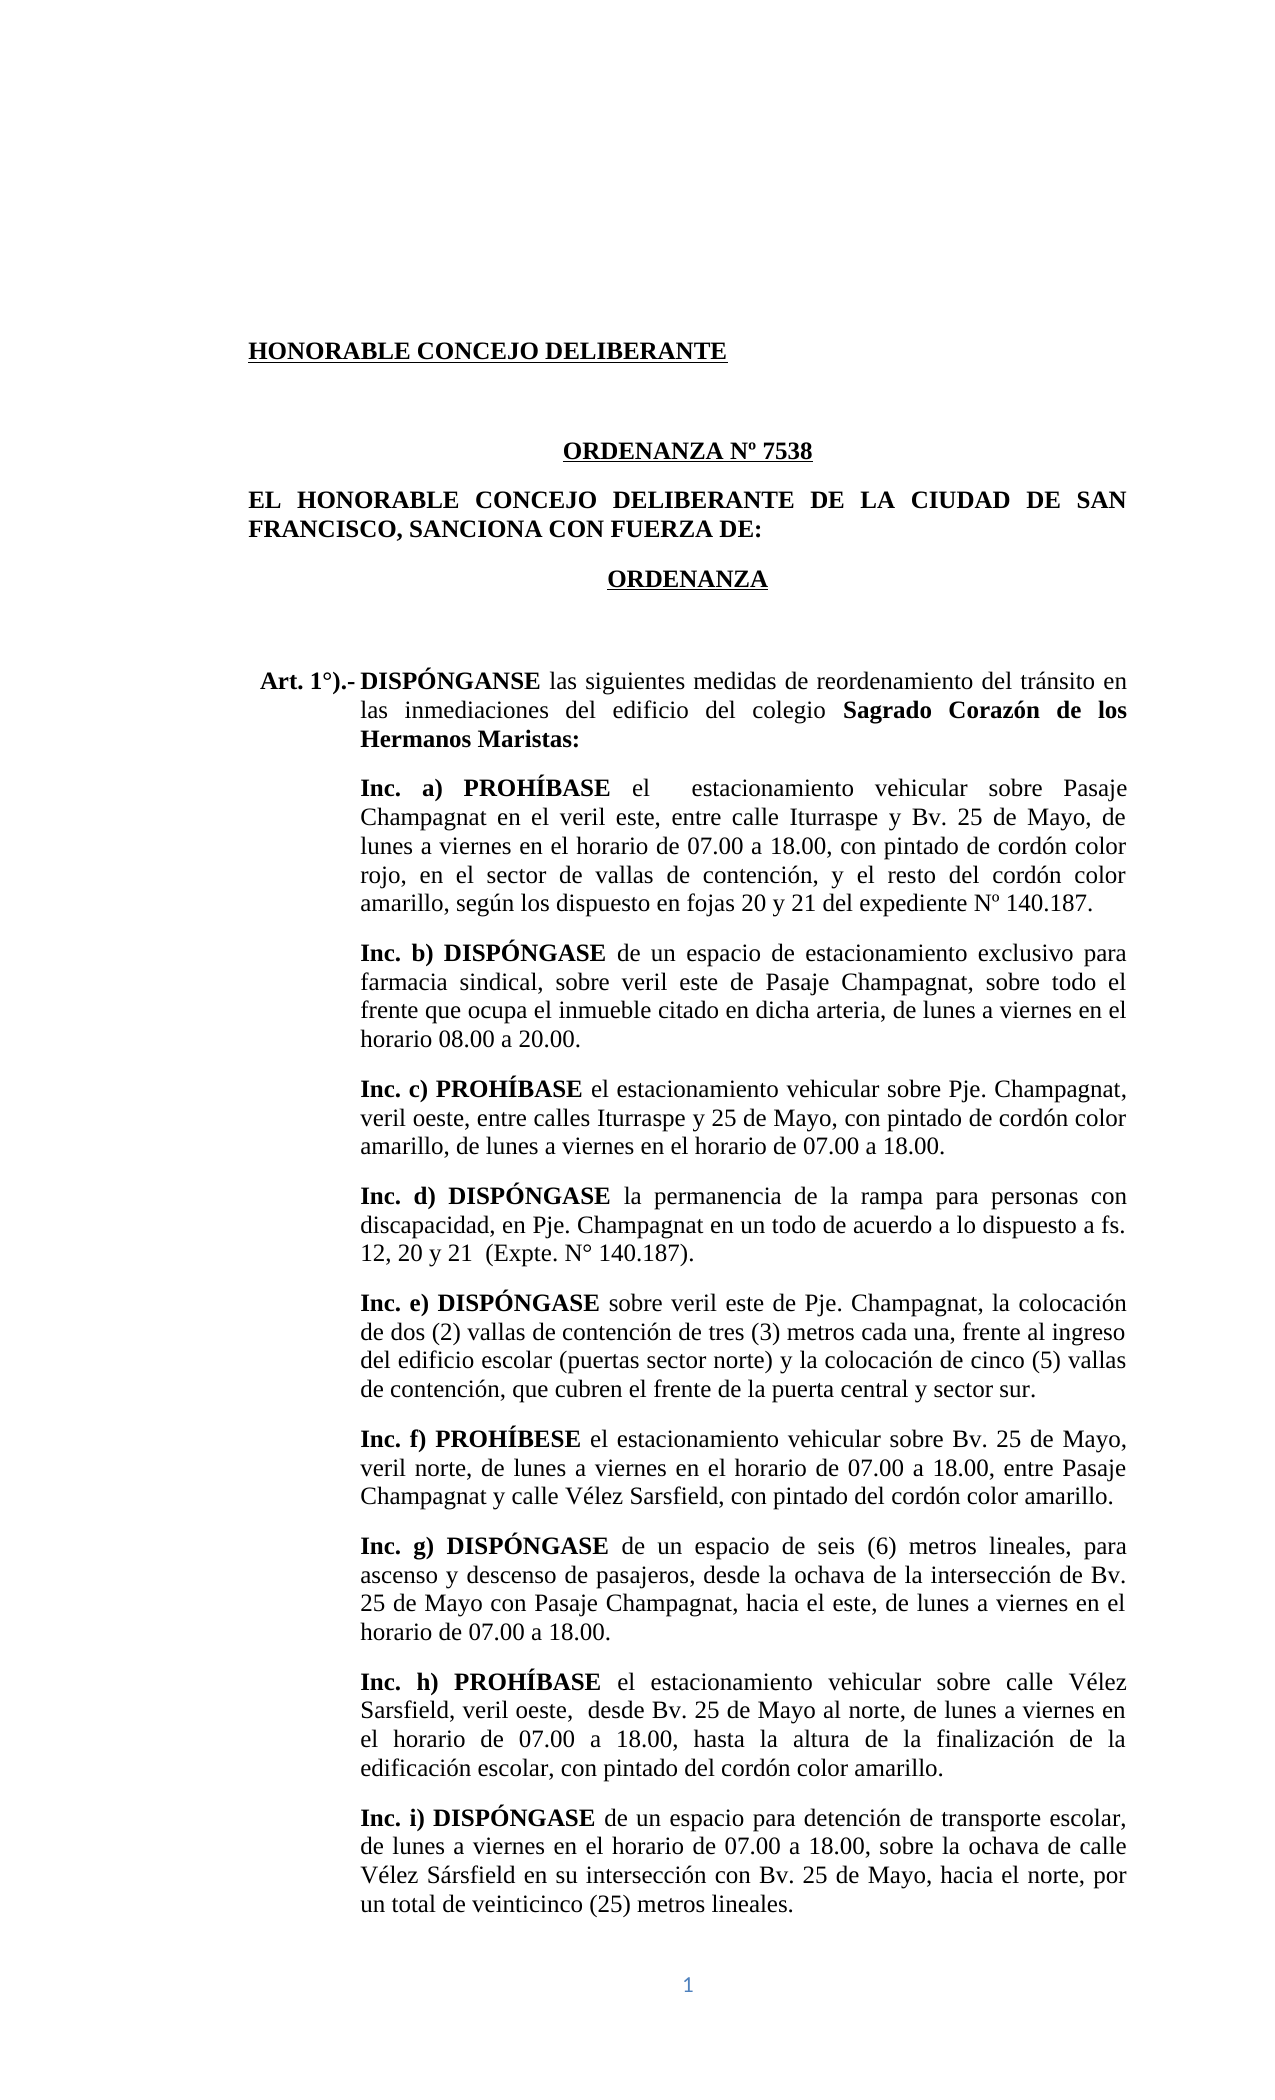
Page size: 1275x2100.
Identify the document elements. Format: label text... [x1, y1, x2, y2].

text Inc. g) DISPÓNGASE de un espacio de seis (6) metros lineales, para ascenso y descenso de pasajeros, desde la ochava de la intersección de Bv. 25 de Mayo con Pasaje Champagnat, hacia el este, de lunes a viernes en el horario de 07.00 a 18.00. [360, 1531, 1127, 1646]
text HONORABLE CONCEJO DELIBERANTE [248, 337, 1127, 365]
text ORDENANZA [248, 564, 1127, 592]
text Inc. h) PROHÍBASE el estacionamiento vehicular sobre calle Vélez Sarsfield, veril oeste, desde Bv. 25 de Mayo al norte, de lunes a viernes en el horario de 07.00 a 18.00, hasta la altura de la finalización de la edificación escolar, con pintado del cordón color amarillo. [360, 1667, 1127, 1782]
text Inc. d) DISPÓNGASE la permanencia de la rampa para personas con discapacidad, en Pje. Champagnat en un todo de acuerdo a lo dispuesto a fs. 12, 20 y 21 (Expte. N° 140.187). [360, 1181, 1127, 1267]
text Inc. c) PROHÍBASE el estacionamiento vehicular sobre Pje. Champagnat, veril oeste, entre calles Iturraspe y 25 de Mayo, con pintado de cordón color amarillo, de lunes a viernes en el horario de 07.00 a 18.00. [360, 1074, 1127, 1160]
text Art. 1°).- DISPÓNGANSE las siguientes medidas de reordenamiento del tránsito en las inmediaciones del edificio del colegio Sagrado Corazón de los Hermanos Maristas: [260, 666, 1127, 753]
text ORDENANZA Nº 7538 [248, 436, 1127, 464]
text EL HONORABLE CONCEJO DELIBERANTE DE LA CIUDAD DE SAN FRANCISCO, SANCIONA CON FUERZA DE: [248, 485, 1127, 543]
text Inc. f) PROHÍBESE el estacionamiento vehicular sobre Bv. 25 de Mayo, veril norte, de lunes a viernes en el horario de 07.00 a 18.00, entre Pasaje Champagnat y calle Vélez Sarsfield, con pintado del cordón color amarillo. [360, 1424, 1127, 1510]
text Inc. a) PROHÍBASE el estacionamiento vehicular sobre Pasaje Champagnat en el veril este, entre calle Iturraspe y Bv. 25 de Mayo, de lunes a viernes en el horario de 07.00 a 18.00, con pintado de cordón color rojo, en el sector de vallas de contención, y el resto del cordón color amarillo, según los dispuesto en fojas 20 y 21 del expediente Nº 140.187. [360, 773, 1127, 917]
text Inc. e) DISPÓNGASE sobre veril este de Pje. Champagnat, la colocación de dos (2) vallas de contención de tres (3) metros cada una, frente al ingreso del edificio escolar (puertas sector norte) y la colocación de cinco (5) vallas de contención, que cubren el frente de la puerta central y sector sur. [360, 1288, 1127, 1403]
text Inc. b) DISPÓNGASE de un espacio de estacionamiento exclusivo para farmacia sindical, sobre veril este de Pasaje Champagnat, sobre todo el frente que ocupa el inmueble citado en dicha arteria, de lunes a viernes en el horario 08.00 a 20.00. [360, 938, 1127, 1053]
text Inc. i) DISPÓNGASE de un espacio para detención de transporte escolar, de lunes a viernes en el horario de 07.00 a 18.00, sobre la ochava de calle Vélez Sársfield en su intersección con Bv. 25 de Mayo, hacia el norte, por un total de veinticinco (25) metros lineales. [360, 1803, 1127, 1918]
